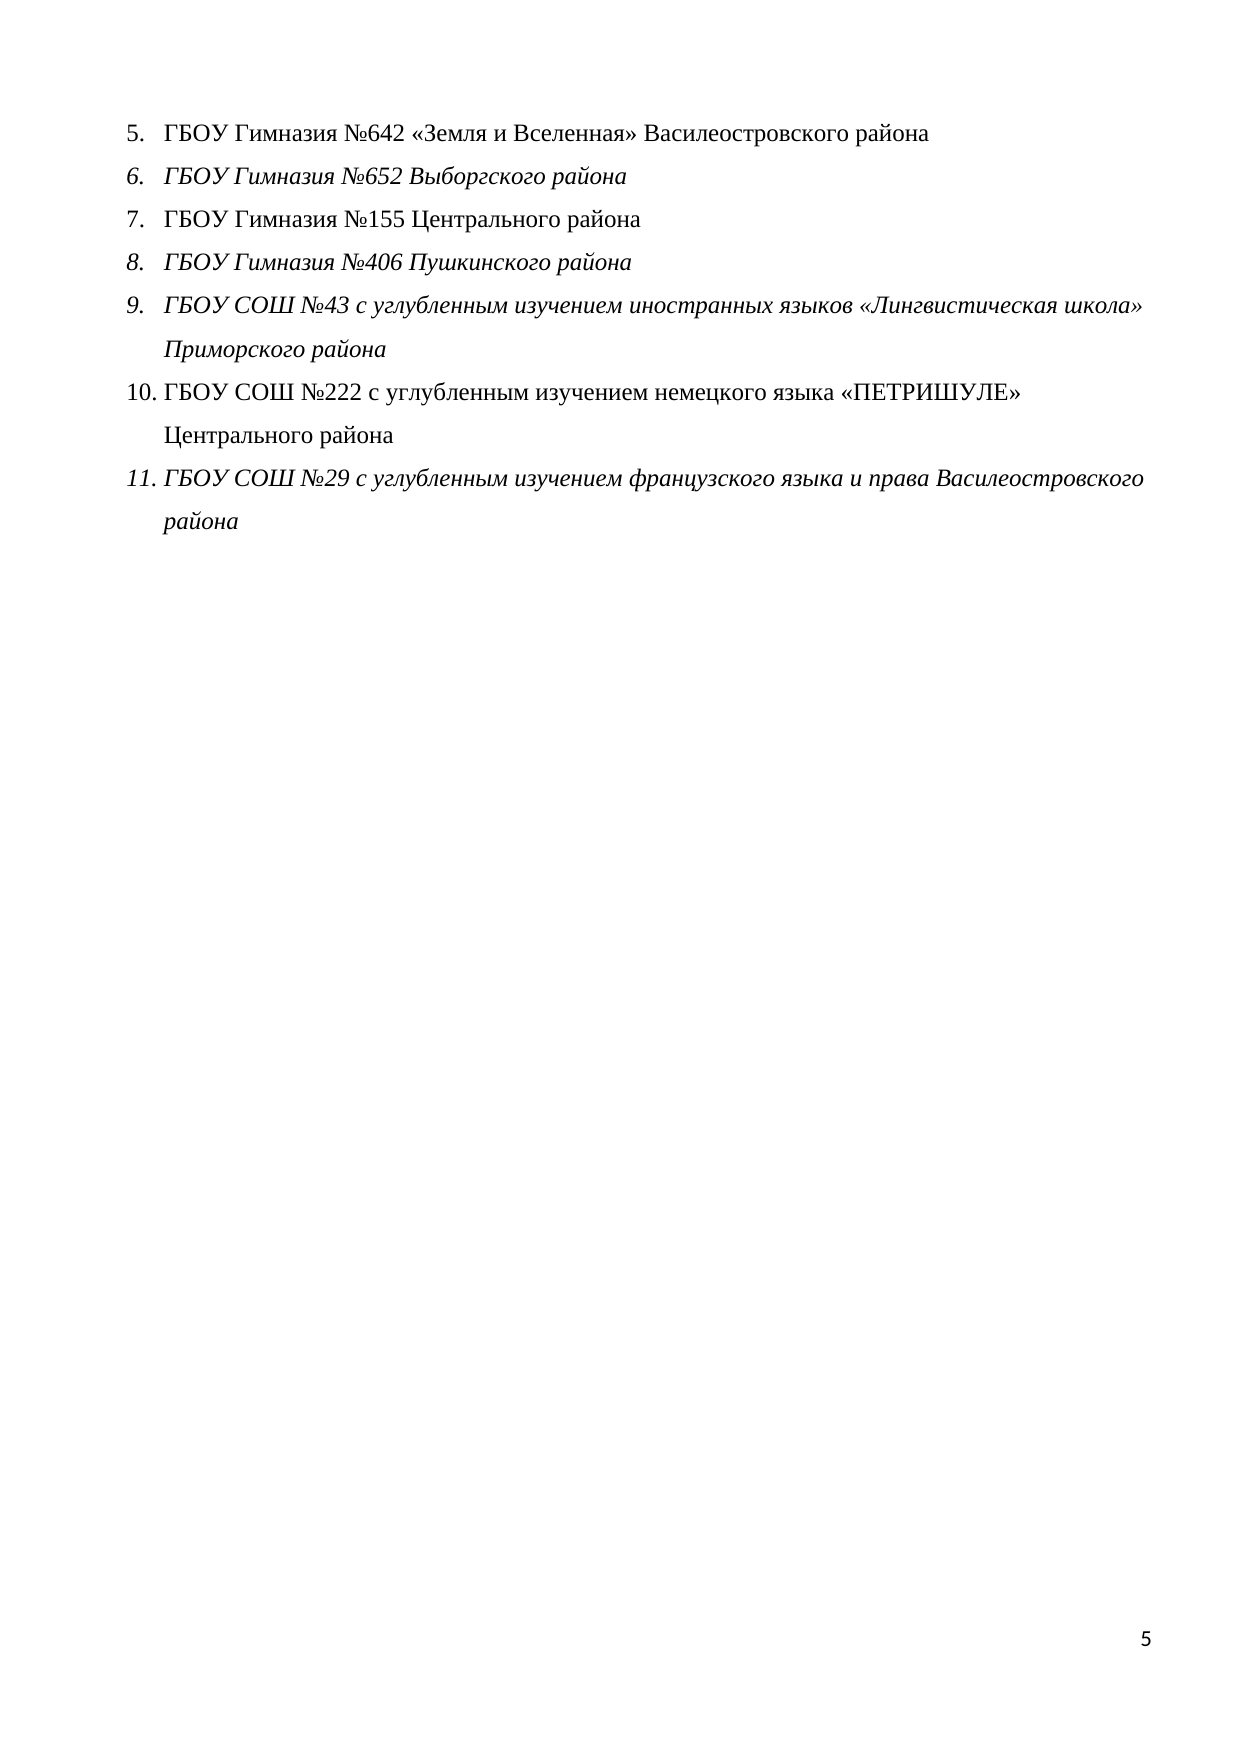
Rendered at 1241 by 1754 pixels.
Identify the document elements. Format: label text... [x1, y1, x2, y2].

list ГБОУ Гимназия №155 Центрального района [126, 204, 1152, 233]
list ГБОУ Гимназия №406 Пушкинского района [126, 247, 1152, 276]
list ГБОУ Гимназия №652 Выборгского района [126, 161, 1152, 190]
list ГБОУ СОШ №29 с углубленным изучением французского языка и права Василеостровского района [126, 463, 1152, 535]
list ГБОУ СОШ №43 с углубленным изучением иностранных языков «Лингвистическая школа» Приморского района [126, 291, 1152, 362]
list ГБОУ СОШ №222 с углубленным изучением немецкого языка «ПЕТРИШУЛЕ» Центрального района [126, 377, 1152, 449]
list ГБОУ Гимназия №642 «Земля и Вселенная» Василеостровского района [126, 118, 1152, 147]
